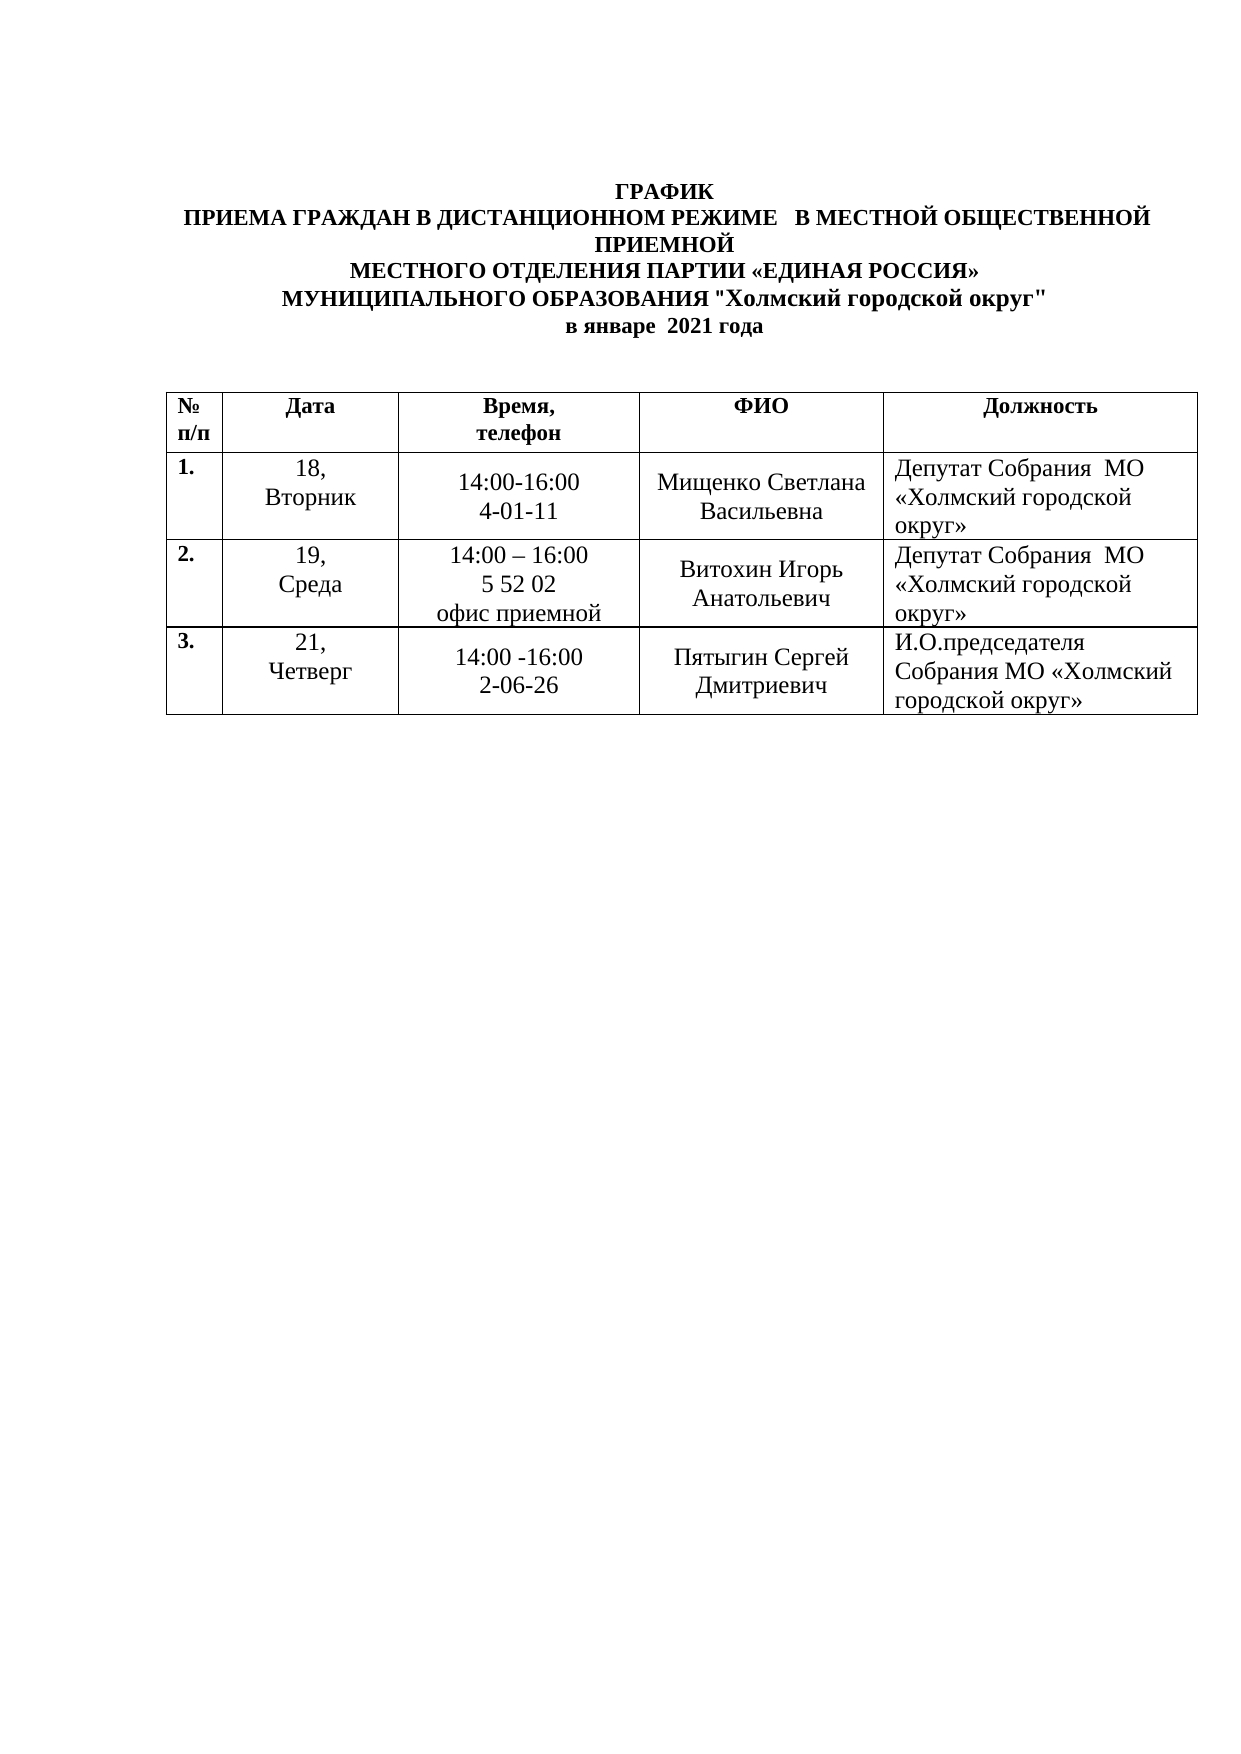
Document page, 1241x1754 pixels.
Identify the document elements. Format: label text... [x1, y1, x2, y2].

table_cell 3. [167, 628, 222, 714]
table_cell 1. [167, 453, 222, 539]
text в январе 2021 года [177, 312, 1152, 339]
table_header № п/п [167, 393, 222, 452]
table_header Дата [223, 393, 398, 452]
table_cell 14:00 -16:00 2-06-26 [399, 628, 639, 714]
text МЕСТНОГО ОТДЕЛЕНИЯ ПАРТИИ «ЕДИНАЯ РОССИЯ» [177, 257, 1152, 283]
table_cell Витохин Игорь Анатольевич [640, 540, 883, 626]
table_cell Пятыгин Сергей Дмитриевич [640, 628, 883, 714]
table_cell 21, Четверг [223, 628, 398, 714]
text ПРИЕМА ГРАЖДАН В ДИСТАНЦИОННОМ РЕЖИМЕ В МЕСТНОЙ ОБЩЕСТВЕННОЙ ПРИЕМНОЙ [177, 204, 1152, 257]
table_cell 14:00-16:00 4-01-11 [399, 453, 639, 539]
text МУНИЦИПАЛЬНОГО ОБРАЗОВАНИЯ "Холмский городской округ" [177, 283, 1152, 312]
table_cell Мищенко Светлана Васильевна [640, 453, 883, 539]
table_cell Депутат Собрания МО «Холмский городской округ» [884, 453, 1197, 539]
table_header Время, телефон [399, 393, 639, 452]
table_header ФИО [640, 393, 883, 452]
table_cell И.О.председателя Собрания МО «Холмский городской округ» [884, 628, 1197, 714]
table_cell 18, Вторник [223, 453, 398, 539]
table_cell 2. [167, 540, 222, 626]
table_cell 14:00 – 16:00 5 52 02 офис приемной [399, 540, 639, 626]
table_cell Депутат Собрания МО «Холмский городской округ» [884, 540, 1197, 626]
table_cell 19, Среда [223, 540, 398, 626]
text ГРАФИК [177, 178, 1152, 204]
table_header Должность [884, 393, 1197, 452]
